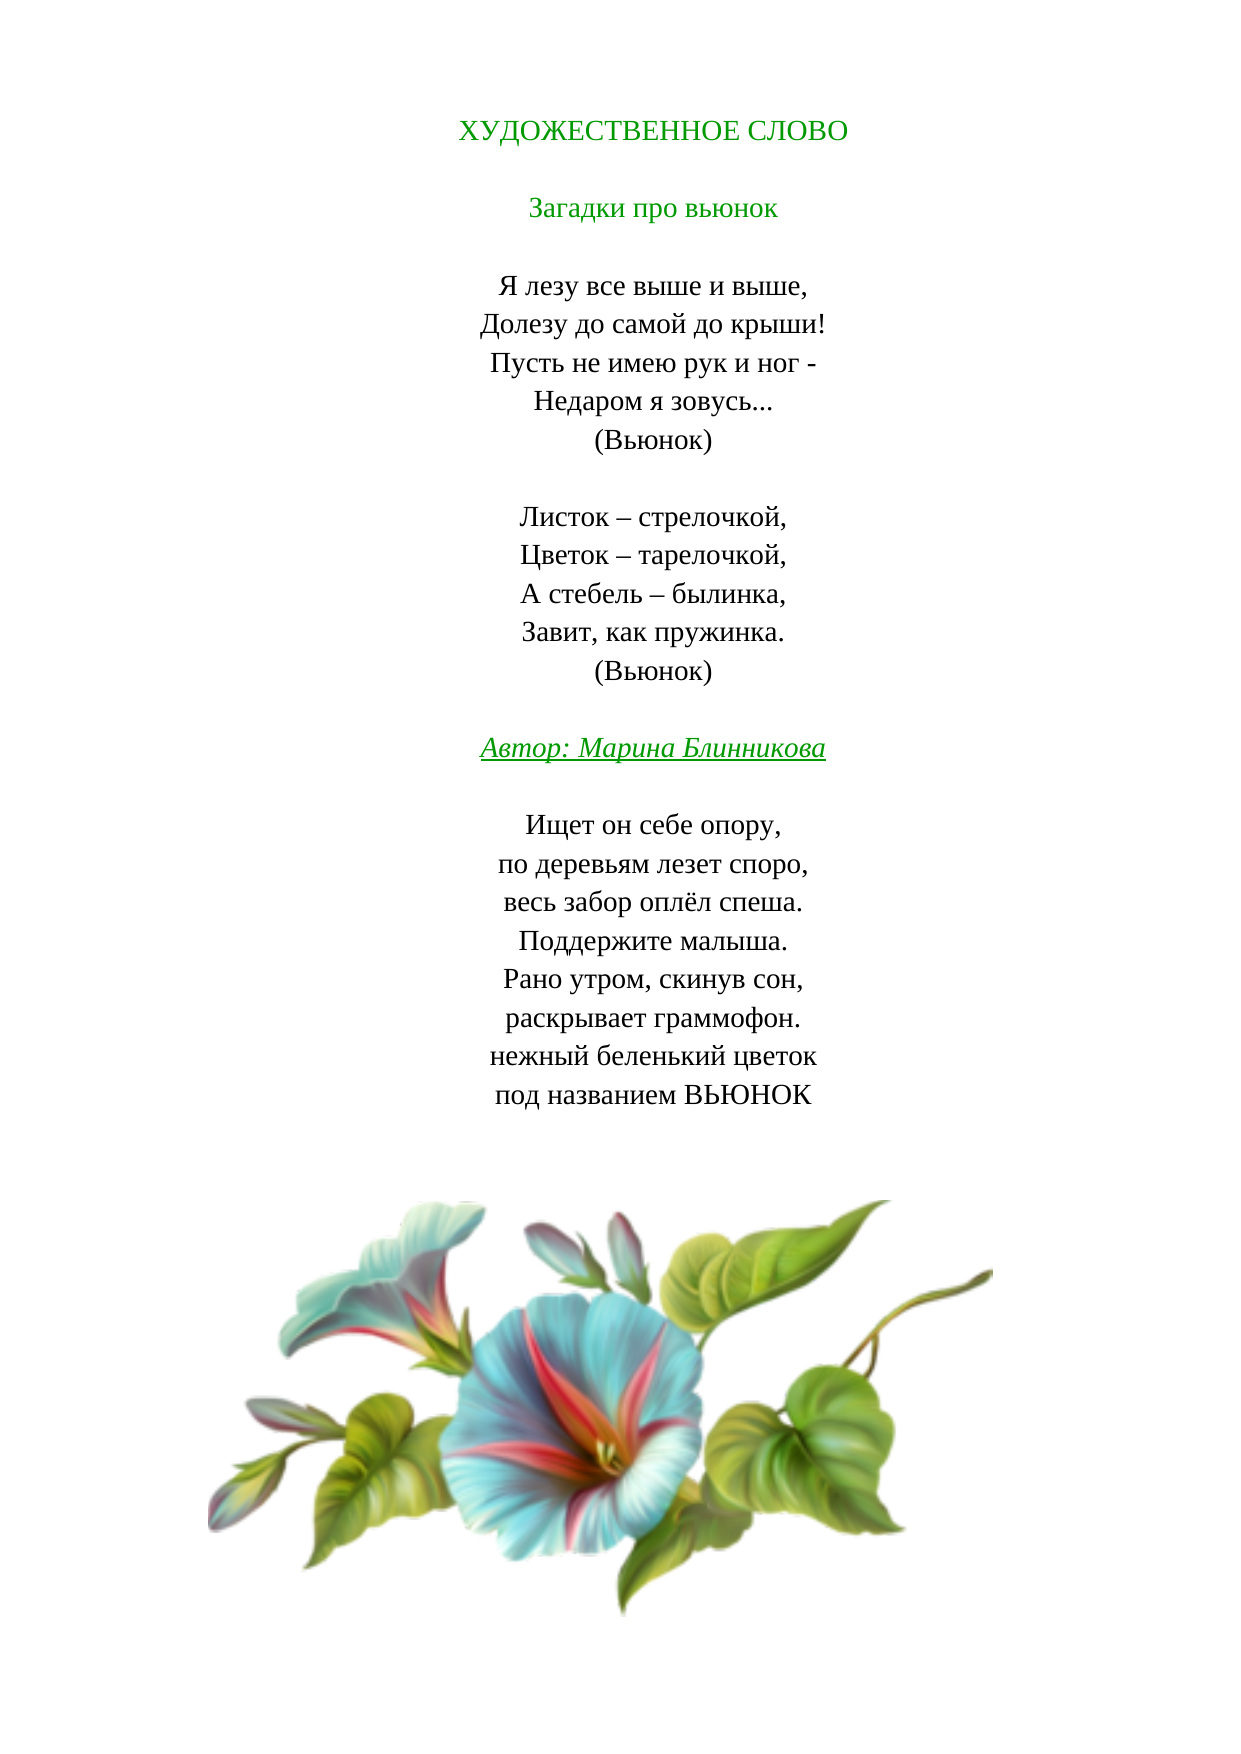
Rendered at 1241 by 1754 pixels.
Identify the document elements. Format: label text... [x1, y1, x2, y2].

text Я лезу все выше и выше, [75, 268, 1157, 301]
text (Вьюнок) [75, 422, 1157, 455]
text Ищет он себе опору, [75, 807, 1157, 841]
text нежный беленький цветок [75, 1038, 1157, 1072]
text Листок – стрелочкой, [75, 499, 1157, 532]
text А стебель – былинка, [75, 576, 1157, 609]
picture [208, 1200, 993, 1617]
text весь забор оплёл спеша. [75, 884, 1157, 918]
text Рано утром, скинув сон, [75, 961, 1157, 995]
text по деревьям лезет споро, [75, 846, 1157, 879]
text Цветок – тарелочкой, [75, 537, 1157, 571]
text Поддержите малыша. [75, 923, 1157, 956]
text Завит, как пружинка. [75, 614, 1157, 648]
text под названием ВЬЮНОК [75, 1077, 1157, 1111]
text Пусть не имею рук и ног - [75, 345, 1157, 378]
text Недаром я зовусь... [75, 383, 1157, 417]
text Долезу до самой до крыши! [75, 306, 1157, 340]
text Автор: Марина Блинникова [75, 730, 1157, 764]
text ХУДОЖЕСТВЕННОЕ СЛОВО [75, 113, 1157, 147]
text Загадки про вьюнок [75, 191, 1157, 224]
text (Вьюнок) [75, 653, 1157, 687]
text раскрывает граммофон. [75, 1000, 1157, 1033]
